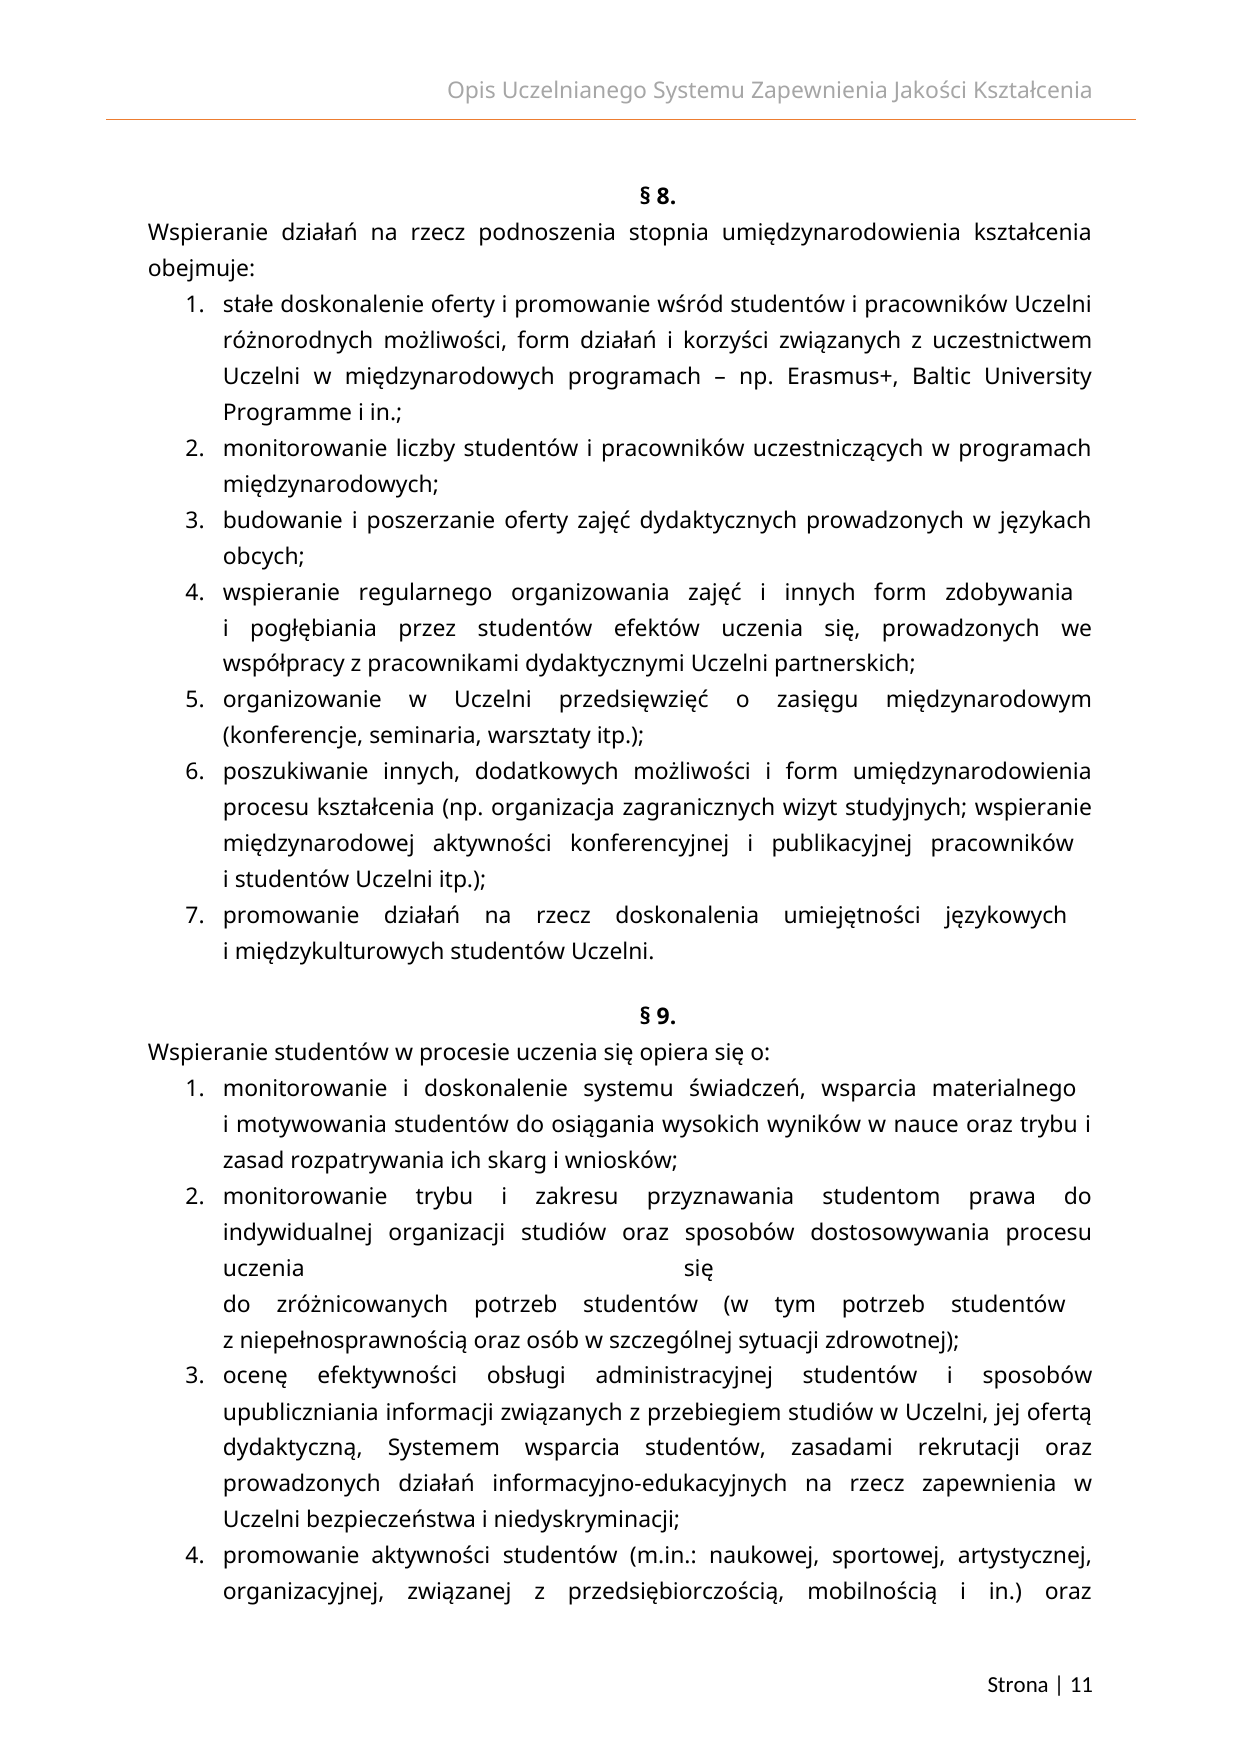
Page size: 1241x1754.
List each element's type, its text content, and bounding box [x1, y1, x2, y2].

list budowanie i poszerzanie oferty zajęć dydaktycznych prowadzonych w językach obcych; [185, 504, 1093, 571]
list promowanie działań na rzecz doskonalenia umiejętności językowych i międzykulturowych studentów Uczelni. [185, 899, 1093, 966]
list monitorowanie liczby studentów i pracowników uczestniczących w programach międzynarodowych; [185, 432, 1093, 499]
list stałe doskonalenie oferty i promowanie wśród studentów i pracowników Uczelni różnorodnych możliwości, form działań i korzyści związanych z uczestnictwem Uczelni w międzynarodowych programach – np. Erasmus+, Baltic University Programme i in.; [185, 288, 1093, 427]
list wspieranie regularnego organizowania zajęć i innych form zdobywania i pogłębiania przez studentów efektów uczenia się, prowadzonych we współpracy z pracownikami dydaktycznymi Uczelni partnerskich; [185, 576, 1093, 679]
text Wspieranie działań na rzecz podnoszenia stopnia umiędzynarodowienia kształcenia obejmuje: [148, 216, 1093, 283]
list monitorowanie i doskonalenie systemu świadczeń, wsparcia materialnego i motywowania studentów do osiągania wysokich wyników w nauce oraz trybu i zasad rozpatrywania ich skarg i wniosków; [185, 1072, 1093, 1175]
list § 9. [223, 1000, 1093, 1031]
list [185, 1539, 1093, 1606]
list organizowanie w Uczelni przedsięwzięć o zasięgu międzynarodowym (konferencje, seminaria, warsztaty itp.); [185, 683, 1093, 751]
list ocenę efektywności obsługi administracyjnej studentów i sposobów upubliczniania informacji związanych z przebiegiem studiów w Uczelni, jej ofertą dydaktyczną, Systemem wsparcia studentów, zasadami rekrutacji oraz prowadzonych działań informacyjno-edukacyjnych na rzecz zapewnienia w Uczelni bezpieczeństwa i niedyskryminacji; [185, 1359, 1093, 1534]
list § 8. [223, 180, 1093, 211]
list poszukiwanie innych, dodatkowych możliwości i form umiędzynarodowienia procesu kształcenia (np. organizacja zagranicznych wizyt studyjnych; wspieranie międzynarodowej aktywności konferencyjnej i publikacyjnej pracowników i studentów Uczelni itp.); [185, 755, 1093, 894]
list monitorowanie trybu i zakresu przyznawania studentom prawa do indywidualnej organizacji studiów oraz sposobów dostosowywania procesu uczenia się do zróżnicowanych potrzeb studentów (w tym potrzeb studentów z niepełnosprawnością oraz osób w szczególnej sytuacji zdrowotnej); [185, 1180, 1093, 1355]
text Wspieranie studentów w procesie uczenia się opiera się o: [148, 1036, 1093, 1067]
